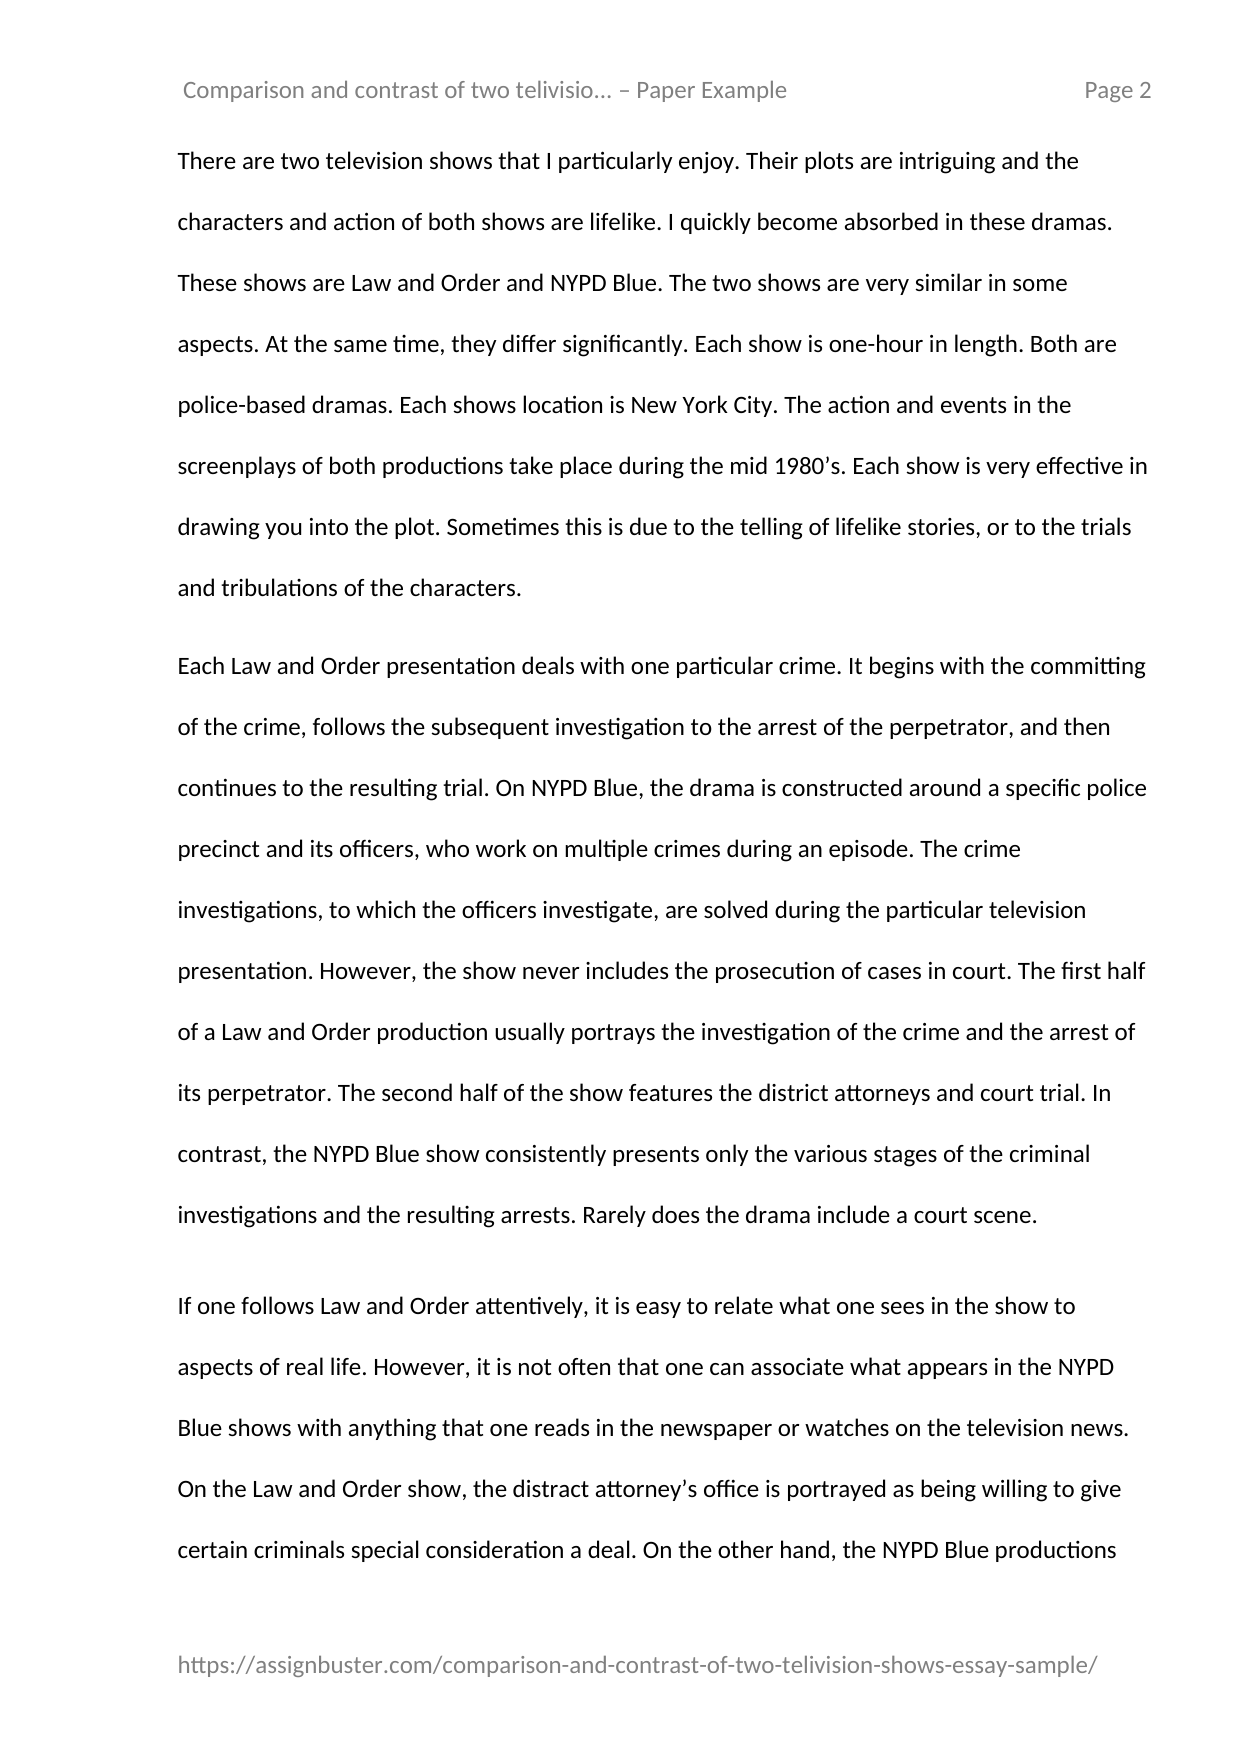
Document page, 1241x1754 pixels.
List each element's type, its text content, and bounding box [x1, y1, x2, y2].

text Each Law and Order presentation deals with one particular crime. It begins with the committing of the crime, follows the subsequent investigation to the arrest of the perpetrator, and then continues to the resulting trial. On NYPD Blue, the drama is constructed around a specific police precinct and its officers, who work on multiple crimes during an episode. The crime investigations, to which the officers investigate, are solved during the particular television presentation. However, the show never includes the prosecution of cases in court. The first half of a Law and Order production usually portrays the investigation of the crime and the arrest of its perpetrator. The second half of the show features the district attorneys and court trial. In contrast, the NYPD Blue show consistently presents only the various stages of the criminal investigations and the resulting arrests. Rarely does the drama include a court scene. [177, 650, 1152, 1230]
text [177, 1290, 1152, 1564]
text There are two television shows that I particularly enjoy. Their plots are intriguing and the characters and action of both shows are lifelike. I quickly become absorbed in these dramas. These shows are Law and Order and NYPD Blue. The two shows are very similar in some aspects. At the same time, they differ significantly. Each show is one-hour in length. Both are police-based dramas. Each shows location is New York City. The action and events in the screenplays of both productions take place during the mid 1980’s. Each show is very effective in drawing you into the plot. Sometimes this is due to the telling of lifelike stories, or to the trials and tribulations of the characters. [177, 145, 1152, 603]
